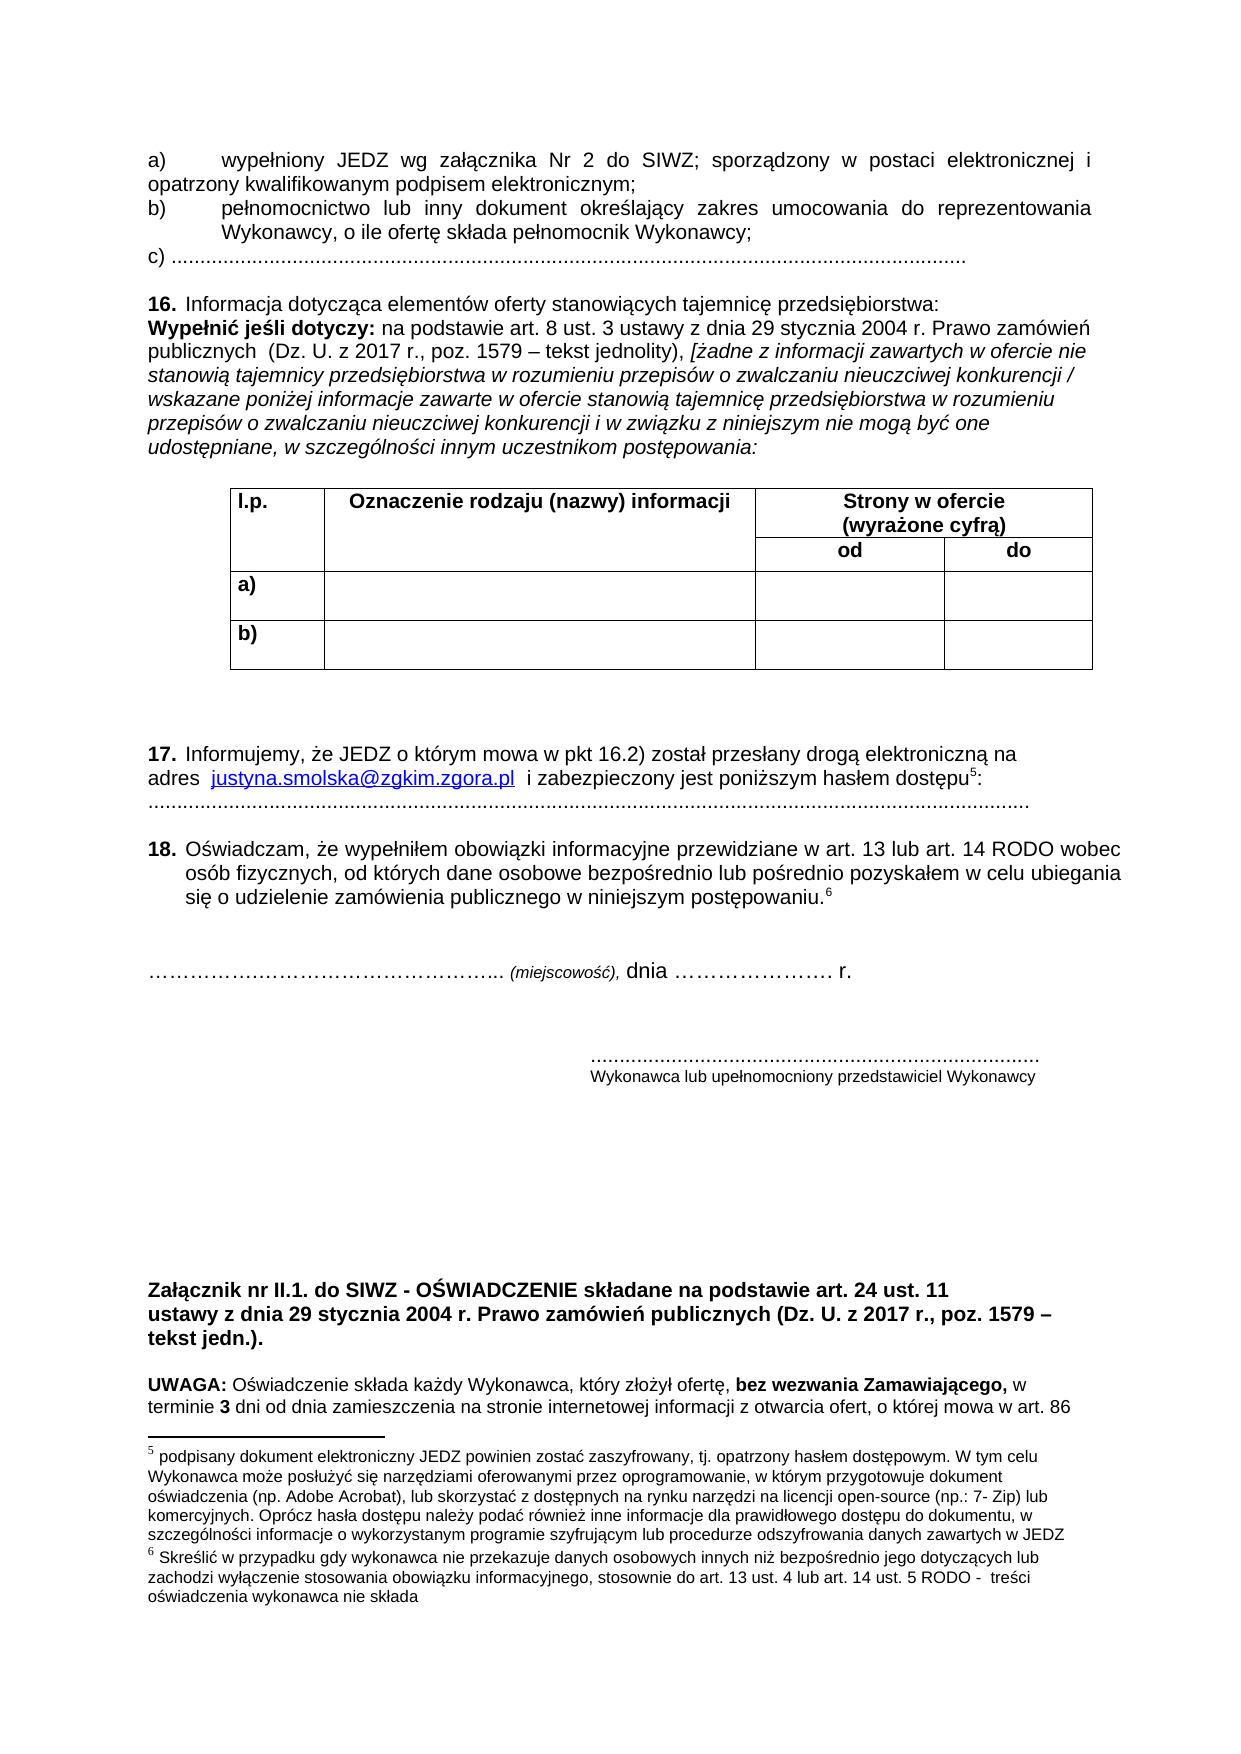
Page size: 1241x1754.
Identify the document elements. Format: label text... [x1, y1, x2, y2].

table_header Oznaczenie rodzaju (nazwy) informacji [325, 489, 755, 571]
text .............................................................................. [148, 1043, 1093, 1067]
table_cell [756, 572, 944, 619]
text ......................................................................................................................................................... [148, 789, 1093, 813]
list Oświadczam, że wypełniłem obowiązki informacyjne przewidziane w art. 13 lub art. 14 RODO wobec osób fizycznych, od których dane osobowe bezpośrednio lub pośrednio pozyskałem w celu ubiegania się o udzielenie zamówienia publicznego w niniejszym postępowaniu. [148, 837, 1123, 909]
table_header l.p. [231, 489, 324, 571]
table_cell [231, 572, 324, 619]
table_cell [945, 572, 1092, 619]
table_cell [945, 621, 1092, 668]
list Informacja dotycząca elementów oferty stanowiących tajemnicę przedsiębiorstwa: [148, 291, 1093, 315]
text a) wypełniony JEDZ wg załącznika Nr 2 do SIWZ; sporządzony w postaci elektronicznej i opatrzony kwalifikowanym podpisem elektronicznym; [148, 148, 1093, 196]
table_cell [231, 621, 324, 668]
table_header Strony w ofercie (wyrażone cyfrą) [756, 489, 1092, 537]
table_cell od [756, 538, 944, 571]
text c) .......................................................................................................................................... [148, 243, 1093, 267]
text Załącznik nr II.1. do SIWZ - OŚWIADCZENIE składane na podstawie art. 24 ust. 11 [148, 1278, 1093, 1302]
text …………….……………………………... (miejscowość), dnia …………………. r. [148, 957, 1093, 983]
text Wykonawca lub upełnomocniony przedstawiciel Wykonawcy [148, 1067, 1093, 1086]
text Wypełnić jeśli dotyczy: na podstawie art. 8 ust. 3 ustawy z dnia 29 stycznia 2004 r. Prawo zamówień publicznych (Dz. U. z 2017 r., poz. 1579 – tekst jednolity), [żadne z informacji zawartych w ofercie nie stanowią tajemnicy przedsiębiorstwa w rozumieniu przepisów o zwalczaniu nieuczciwej konkurencji / wskazane poniżej informacje zawarte w ofercie stanowią tajemnicę przedsiębiorstwa w rozumieniu przepisów o zwalczaniu nieuczciwej konkurencji i w związku z niniejszym nie mogą być one udostępniane, w szczególności innym uczestnikom postępowania: [148, 315, 1093, 459]
text adres justyna.smolska@zgkim.zgora.pl i zabezpieczony jest poniższym hasłem dostępu: [148, 765, 1093, 789]
table_cell [325, 621, 755, 668]
table_cell [325, 572, 755, 619]
table_cell do [945, 538, 1092, 571]
table_cell [756, 621, 944, 668]
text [148, 1374, 1093, 1417]
text b) pełnomocnictwo lub inny dokument określający zakres umocowania do reprezentowania Wykonawcy, o ile ofertę składa pełnomocnik Wykonawcy; [148, 196, 1093, 243]
text ustawy z dnia 29 stycznia 2004 r. Prawo zamówień publicznych (Dz. U. z 2017 r., poz. 1579 – tekst jedn.). [148, 1302, 1093, 1350]
list Informujemy, że JEDZ o którym mowa w pkt 16.2) został przesłany drogą elektroniczną na [148, 741, 1093, 765]
